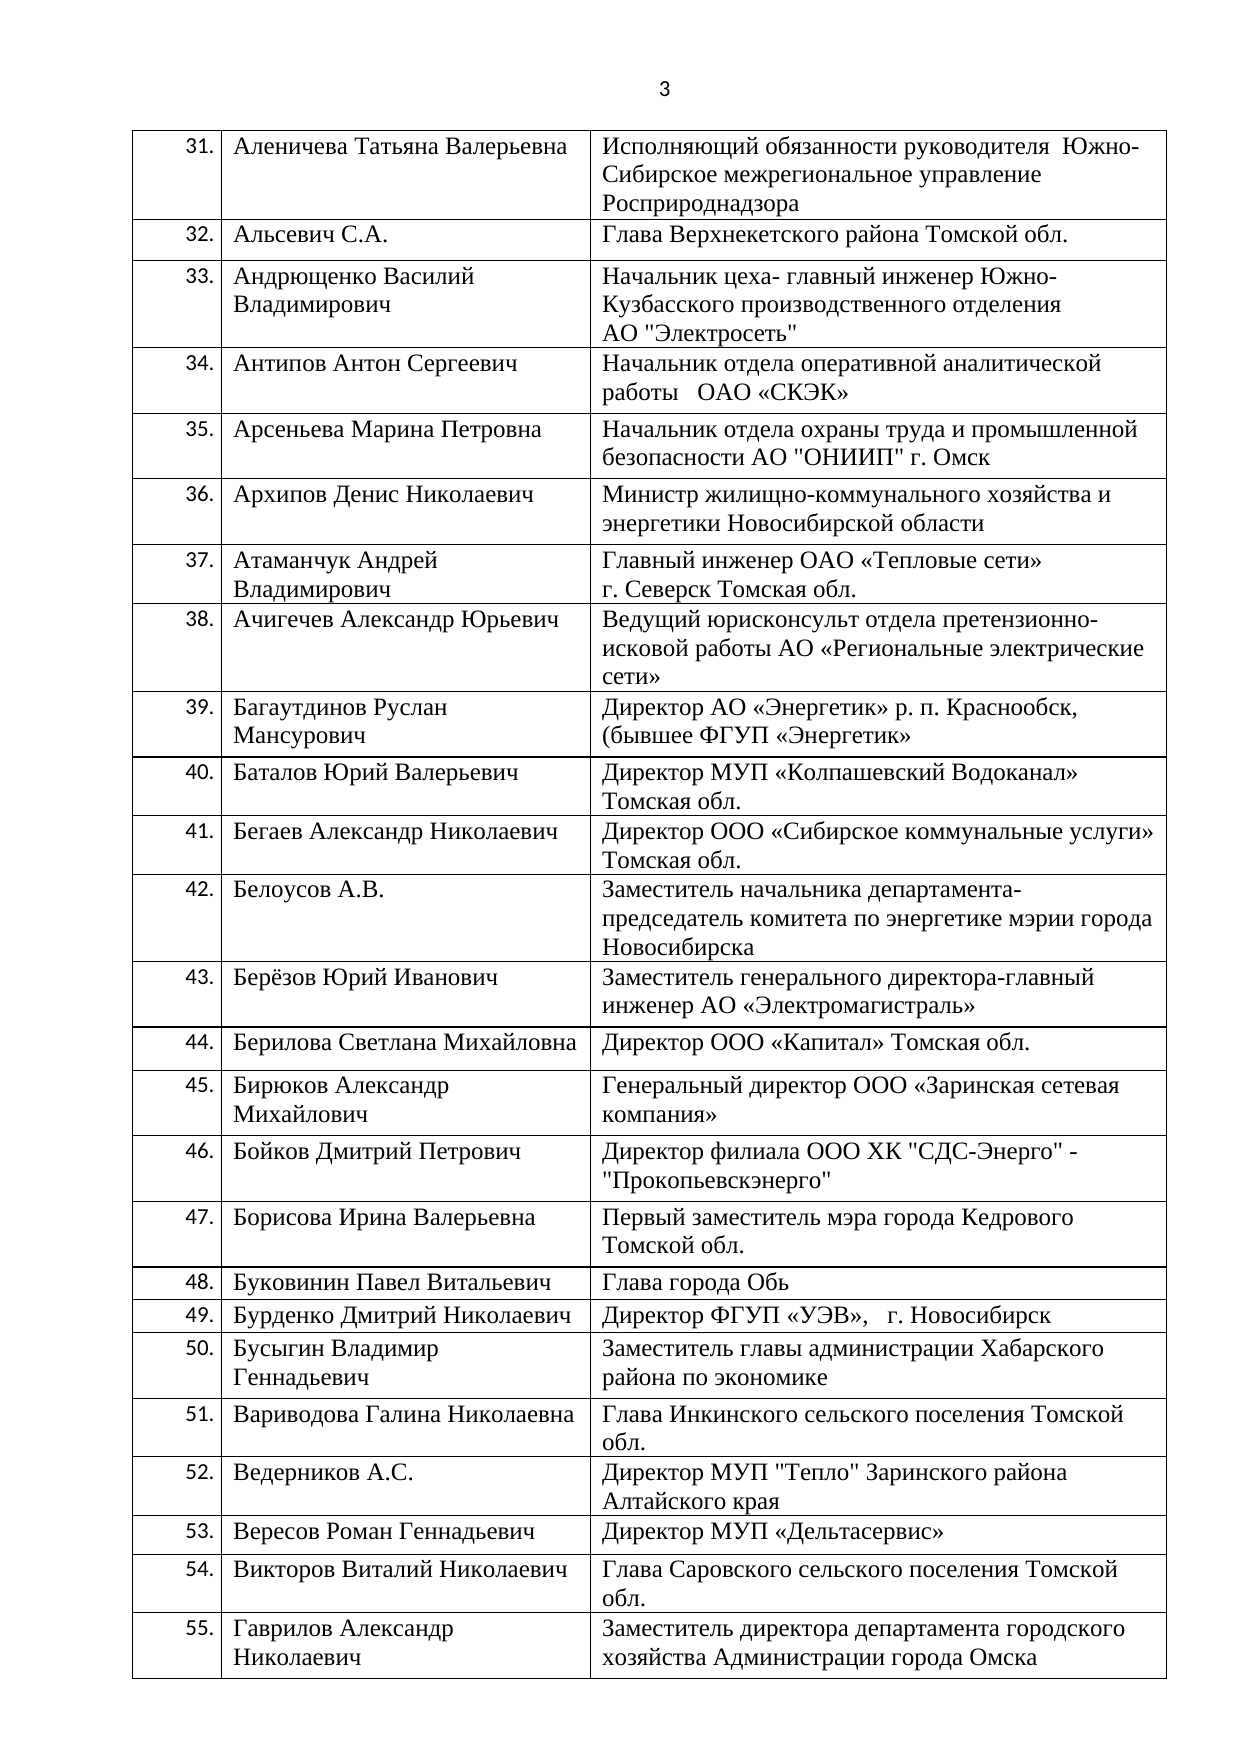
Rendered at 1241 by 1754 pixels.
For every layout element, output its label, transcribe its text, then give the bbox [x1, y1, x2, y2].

table_cell Бурденко Дмитрий Николаевич [222, 1300, 590, 1332]
table_cell Заместитель начальника департамента-председатель комитета по энергетике мэрии города Новосибирска [591, 875, 1166, 961]
table_cell Альсевич С.А. [222, 220, 590, 260]
table_cell Глава Верхнекетского района Томской обл. [591, 220, 1166, 260]
table_cell [133, 1202, 221, 1266]
table_cell Директор АО «Энергетик» р. п. Краснообск, (бывшее ФГУП «Энергетик» [591, 692, 1166, 756]
table_cell Атаманчук Андрей Владимирович [222, 545, 590, 603]
table_cell Начальник отдела оперативной аналитической работы ОАО «СКЭК» [591, 348, 1166, 413]
table_cell Ведерников А.С. [222, 1457, 590, 1515]
table_cell Бегаев Александр Николаевич [222, 816, 590, 873]
table_cell Буковинин Павел Витальевич [222, 1268, 590, 1299]
table_cell Главный инженер ОАО «Тепловые сети» г. Северск Томская обл. [591, 545, 1166, 603]
table_cell [133, 1555, 221, 1612]
table_cell Аленичева Татьяна Валерьевна [222, 131, 590, 218]
table_cell Гаврилов Александр Николаевич [222, 1613, 590, 1678]
table_cell [133, 261, 221, 347]
table_cell [133, 816, 221, 873]
table_cell Андрющенко Василий Владимирович [222, 261, 590, 347]
table_cell Ведущий юрисконсульт отдела претензионно-исковой работы АО «Региональные электрические сети» [591, 604, 1166, 691]
table_cell Директор МУП "Тепло" Заринского района Алтайского края [591, 1457, 1166, 1515]
table_cell [133, 479, 221, 544]
table_cell Бусыгин Владимир Геннадьевич [222, 1333, 590, 1398]
table_cell Заместитель генерального директора-главный инженер АО «Электромагистраль» [591, 962, 1166, 1026]
table_cell Берилова Светлана Михайловна [222, 1028, 590, 1069]
table_cell Директор МУП «Дельтасервис» [591, 1516, 1166, 1553]
table_cell [133, 1399, 221, 1456]
table_cell Начальник отдела охраны труда и промышленной безопасности АО "ОНИИП" г. Омск [591, 414, 1166, 478]
table_cell Министр жилищно-коммунального хозяйства и энергетики Новосибирской области [591, 479, 1166, 544]
table_cell [133, 131, 221, 218]
table_cell [133, 414, 221, 478]
table_cell [133, 1333, 221, 1398]
table_cell Викторов Виталий Николаевич [222, 1555, 590, 1612]
table_cell [133, 962, 221, 1026]
table_cell [133, 758, 221, 815]
table_cell [133, 348, 221, 413]
table_cell Вариводова Галина Николаевна [222, 1399, 590, 1456]
table_cell Архипов Денис Николаевич [222, 479, 590, 544]
table_cell Берёзов Юрий Иванович [222, 962, 590, 1026]
table_cell Арсеньева Марина Петровна [222, 414, 590, 478]
table_cell Бирюков Александр Михайлович [222, 1071, 590, 1135]
table_cell Белоусов А.В. [222, 875, 590, 961]
table_cell [133, 1457, 221, 1515]
table_cell Директор ООО «Капитал» Томская обл. [591, 1028, 1166, 1069]
table_cell Исполняющий обязанности руководителя Южно-Сибирское межрегиональное управление Росприроднадзора [591, 131, 1166, 218]
table_cell Багаутдинов Руслан Мансурович [222, 692, 590, 756]
table_cell Заместитель главы администрации Хабарского района по экономике [591, 1333, 1166, 1398]
table_cell Директор ООО «Сибирское коммунальные услуги» Томская обл. [591, 816, 1166, 873]
table_cell [133, 1028, 221, 1069]
table_cell Баталов Юрий Валерьевич [222, 758, 590, 815]
table_cell Глава Саровского сельского поселения Томской обл. [591, 1555, 1166, 1612]
table_cell [133, 875, 221, 961]
table_cell Борисова Ирина Валерьевна [222, 1202, 590, 1266]
table_cell [133, 545, 221, 603]
table_cell [133, 1300, 221, 1332]
table_cell Заместитель директора департамента городского хозяйства Администрации города Омска [591, 1613, 1166, 1678]
table_cell [133, 692, 221, 756]
table_cell [133, 1613, 221, 1678]
table_cell Начальник цеха- главный инженер Южно-Кузбасского производственного отделения АО "Электросеть" [591, 261, 1166, 347]
table_cell Бойков Дмитрий Петрович [222, 1136, 590, 1201]
table_cell Директор филиала ООО ХК "СДС-Энерго" - "Прокопьевскэнерго" [591, 1136, 1166, 1201]
table_cell [133, 1071, 221, 1135]
table_cell Первый заместитель мэра города Кедрового Томской обл. [591, 1202, 1166, 1266]
table_cell Ачигечев Александр Юрьевич [222, 604, 590, 691]
table_cell [133, 220, 221, 260]
table_cell [133, 1136, 221, 1201]
table_cell [133, 1268, 221, 1299]
table_cell Глава города Обь [591, 1268, 1166, 1299]
table_cell Директор ФГУП «УЭВ», г. Новосибирск [591, 1300, 1166, 1332]
table_cell Вересов Роман Геннадьевич [222, 1516, 590, 1553]
table_cell [133, 1516, 221, 1553]
table_cell [133, 604, 221, 691]
table_cell Генеральный директор ООО «Заринская сетевая компания» [591, 1071, 1166, 1135]
table_cell Директор МУП «Колпашевский Водоканал» Томская обл. [591, 758, 1166, 815]
table_cell Антипов Антон Сергеевич [222, 348, 590, 413]
table_cell Глава Инкинского сельского поселения Томской обл. [591, 1399, 1166, 1456]
